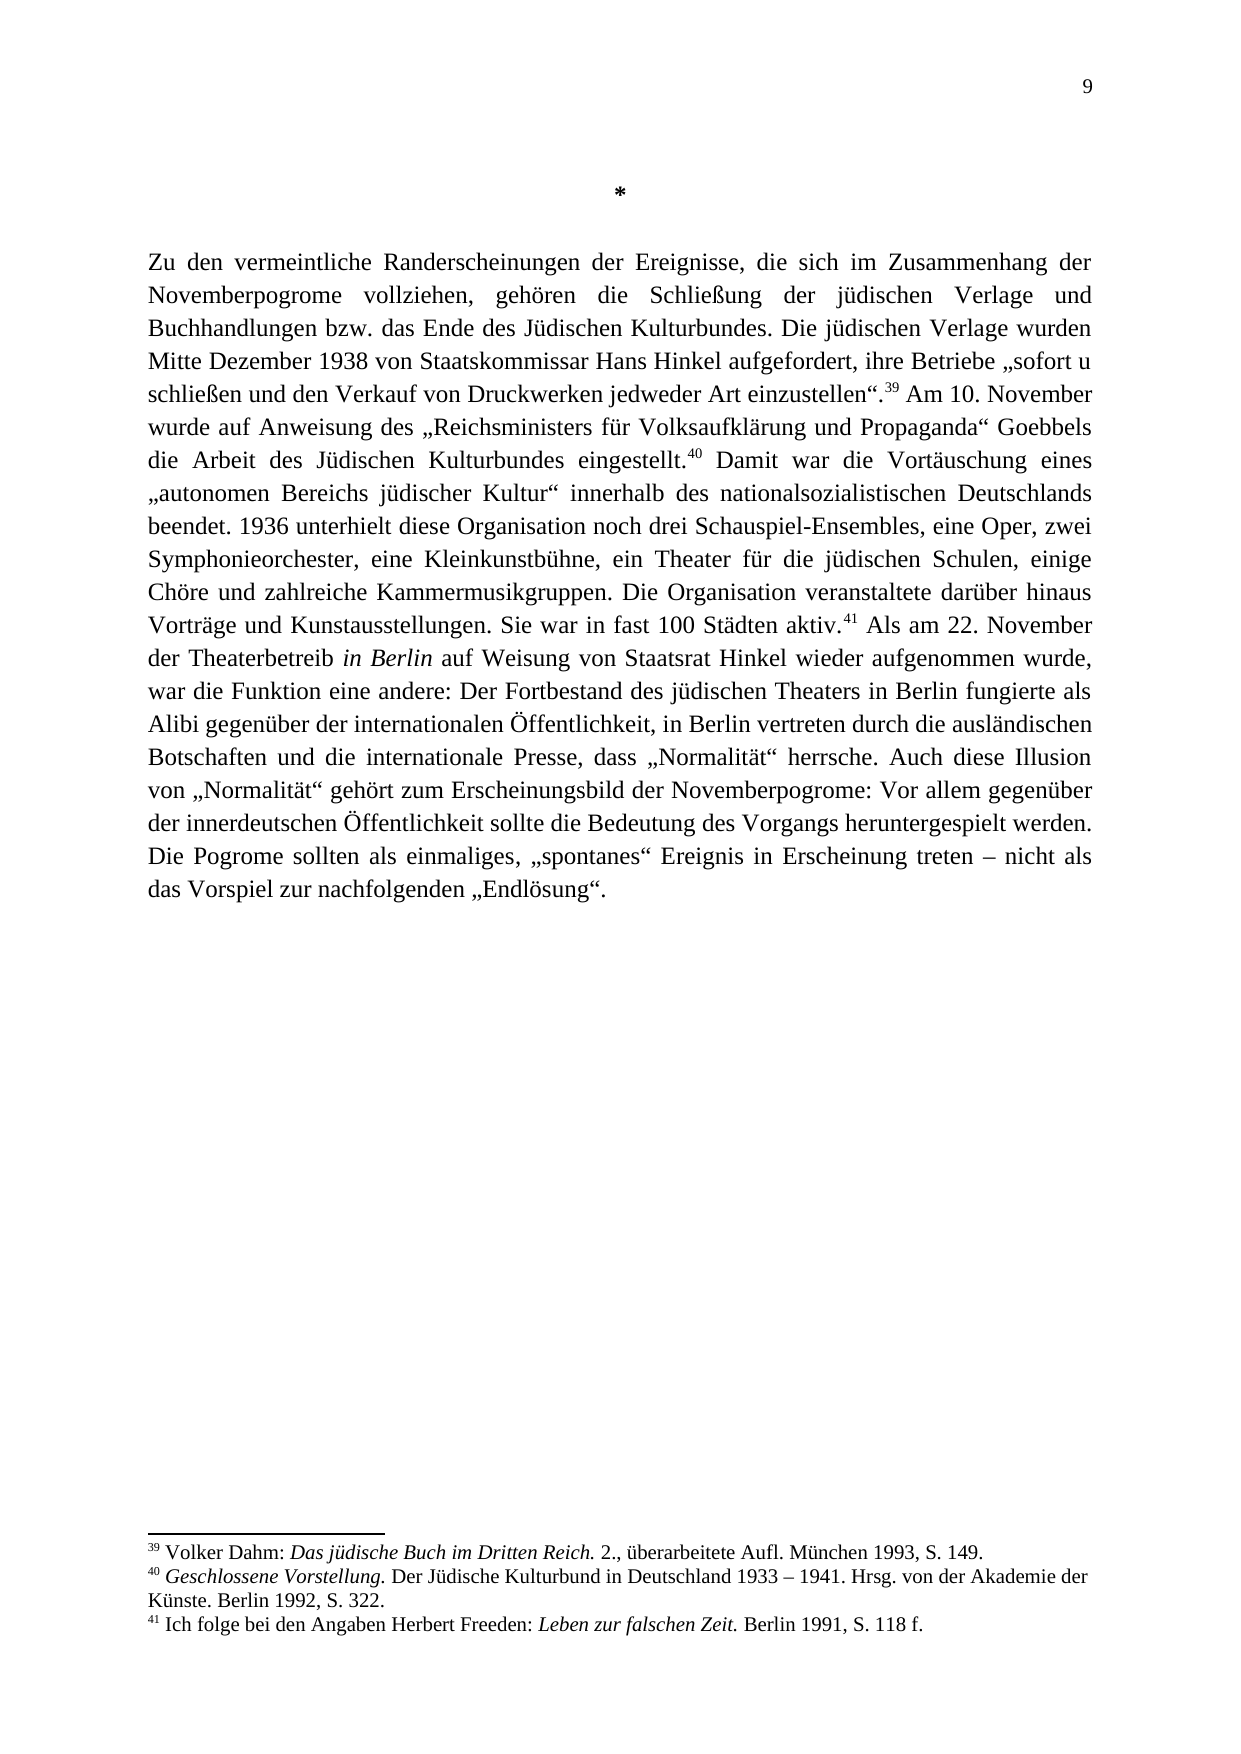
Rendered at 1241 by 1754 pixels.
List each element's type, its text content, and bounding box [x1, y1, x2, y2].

text * [148, 181, 1093, 209]
text Zu den vermeintliche Randerscheinungen der Ereignisse, die sich im Zusammenhang der Novemberpogrome vollziehen, gehören die Schließung der jüdischen Verlage und Buchhandlungen bzw. das Ende des Jüdischen Kulturbundes. Die jüdischen Verlage wurden Mitte Dezember 1938 von Staatskommissar Hans Hinkel aufgefordert, ihre Betriebe „sofort u schließen und den Verkauf von Druckwerken jedweder Art einzustellen“. Am 10. November wurde auf Anweisung des „Reichsministers für Volksaufklärung und Propaganda“ Goebbels die Arbeit des Jüdischen Kulturbundes eingestellt. Damit war die Vortäuschung eines „autonomen Bereichs jüdischer Kultur“ innerhalb des nationalsozialistischen Deutschlands beendet. 1936 unterhielt diese Organisation noch drei Schauspiel-Ensembles, eine Oper, zwei Symphonieorchester, eine Kleinkunstbühne, ein Theater für die jüdischen Schulen, einige Chöre und zahlreiche Kammermusikgruppen. Die Organisation veranstaltete darüber hinaus Vorträge und Kunstausstellungen. Sie war in fast 100 Städten aktiv. Als am 22. November der Theaterbetreib in Berlin auf Weisung von Staatsrat Hinkel wieder aufgenommen wurde, war die Funktion eine andere: Der Fortbestand des jüdischen Theaters in Berlin fungierte als Alibi gegenüber der internationalen Öffentlichkeit, in Berlin vertreten durch die ausländischen Botschaften und die internationale Presse, dass „Normalität“ herrsche. Auch diese Illusion von „Normalität“ gehört zum Erscheinungsbild der Novemberpogrome: Vor allem gegenüber der innerdeutschen Öffentlichkeit sollte die Bedeutung des Vorgangs heruntergespielt werden. Die Pogrome sollten als einmaliges, „spontanes“ Ereignis in Erscheinung treten – nicht als das Vorspiel zur nachfolgenden „Endlösung“. [148, 247, 1093, 903]
